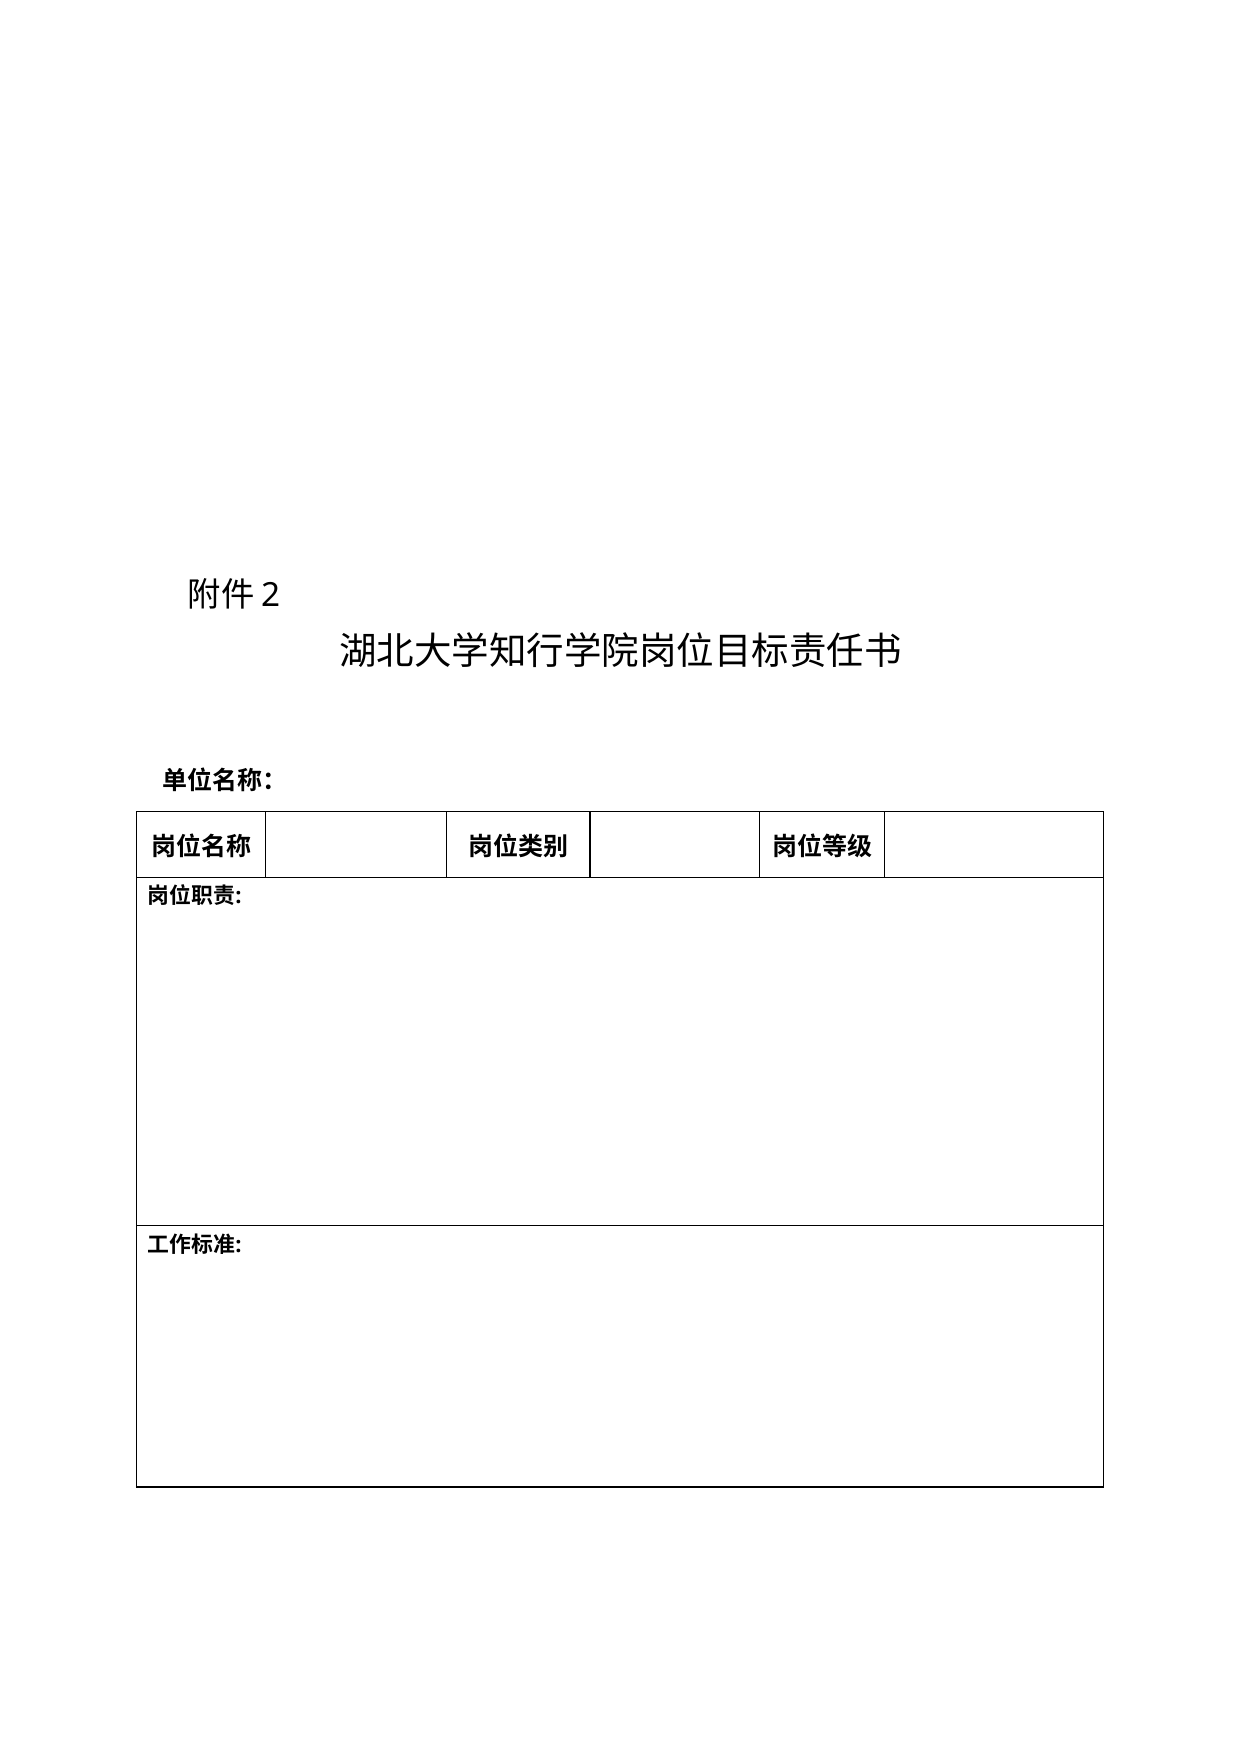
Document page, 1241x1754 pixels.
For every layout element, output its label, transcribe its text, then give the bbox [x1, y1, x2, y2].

text 湖北大学知行学院岗位目标责任书 [187, 616, 1053, 681]
table_cell 岗位职责: [137, 878, 1103, 1225]
table_header [266, 812, 446, 877]
table_header [885, 812, 1103, 877]
text 附件2 [187, 567, 1053, 616]
table_cell 工作标准: [137, 1226, 1103, 1486]
table_header 岗位等级 [760, 812, 884, 877]
table_header 岗位名称 [137, 812, 265, 877]
text 单位名称： [163, 746, 1053, 811]
table_header [591, 812, 759, 877]
table_header 岗位类别 [447, 812, 589, 877]
